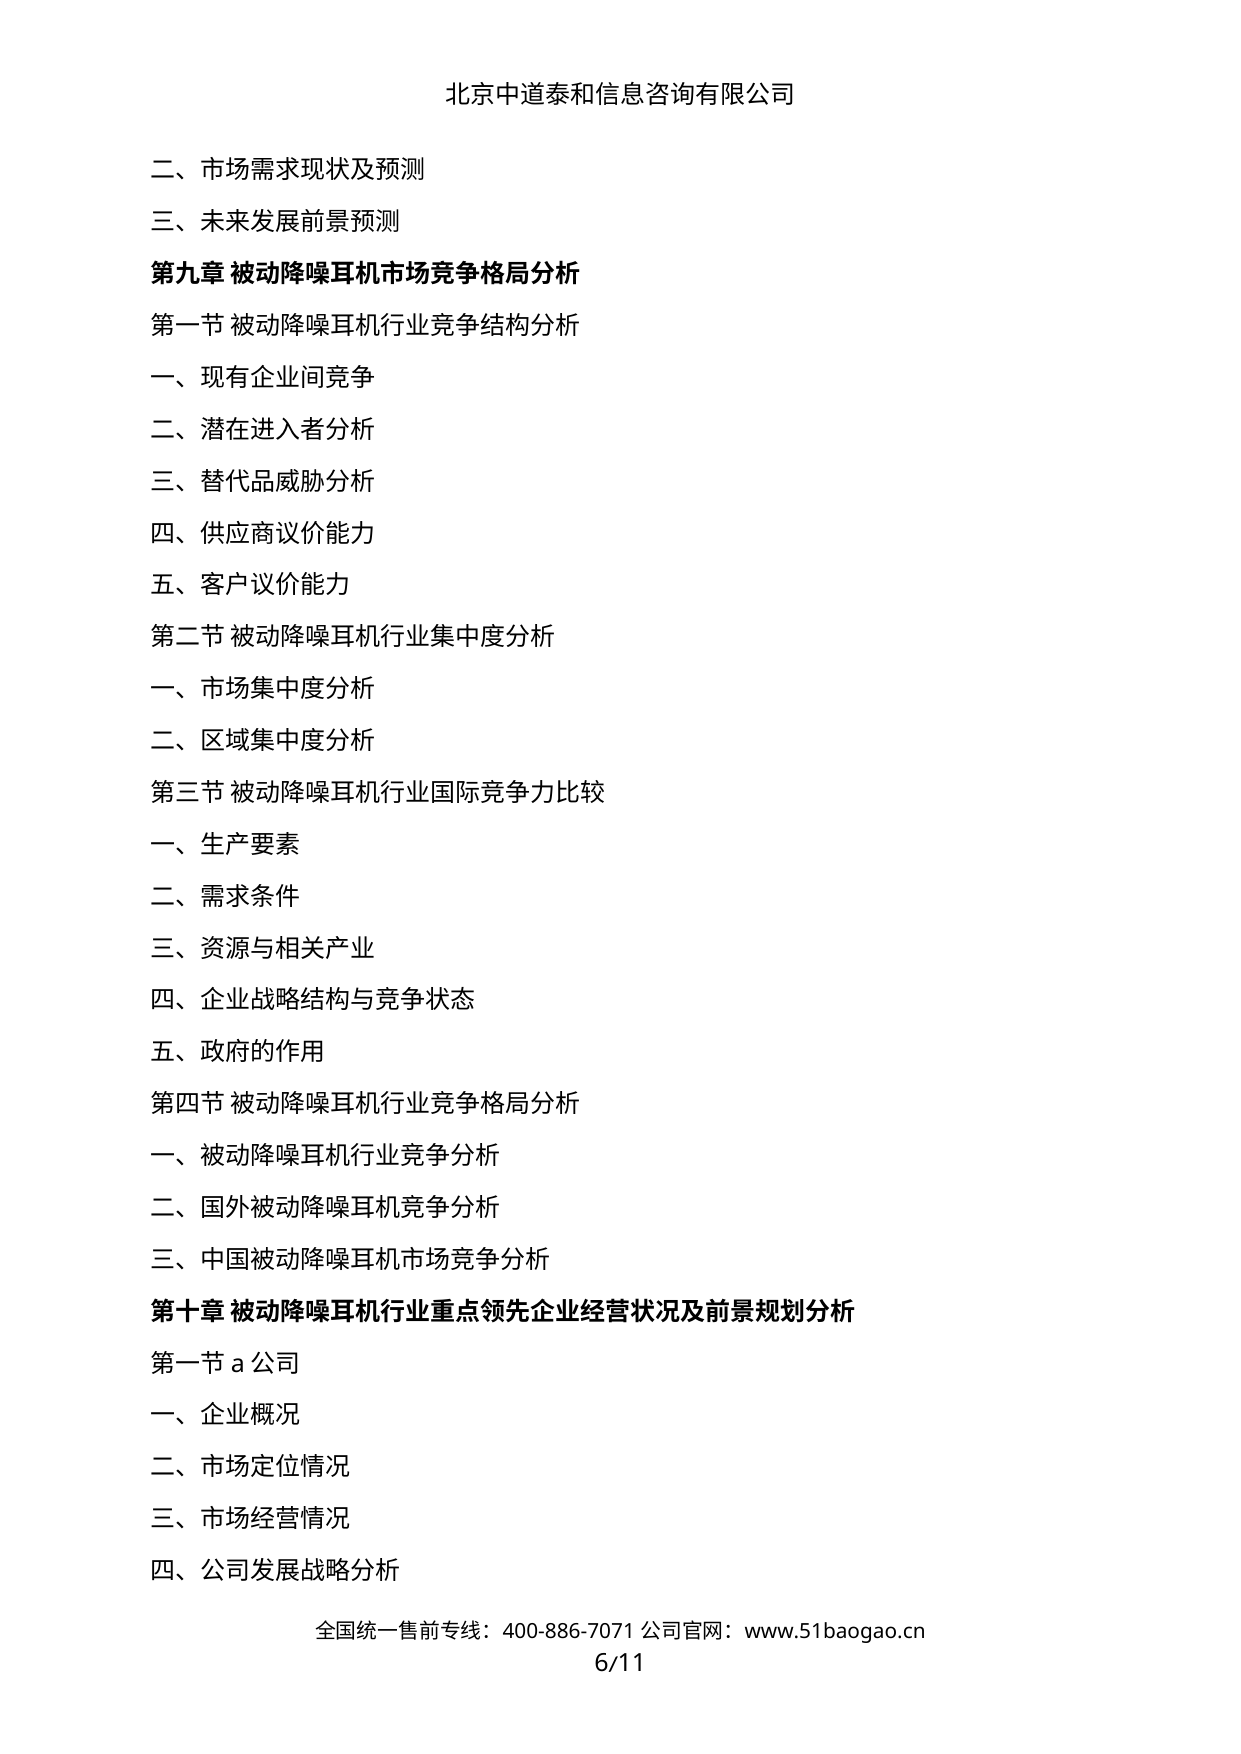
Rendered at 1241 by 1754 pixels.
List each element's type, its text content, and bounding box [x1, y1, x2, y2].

text 一、市场集中度分析 [150, 669, 1090, 705]
text 四、供应商议价能力 [150, 513, 1090, 549]
text 三、未来发展前景预测 [150, 202, 1090, 238]
text 一、生产要素 [150, 824, 1090, 861]
text 第九章 被动降噪耳机市场竞争格局分析 [150, 254, 1090, 290]
text 三、替代品威胁分析 [150, 461, 1090, 497]
text 第一节 a公司 [150, 1343, 1090, 1379]
text 第三节 被动降噪耳机行业国际竞争力比较 [150, 772, 1090, 809]
text 第二节 被动降噪耳机行业集中度分析 [150, 617, 1090, 653]
text 四、公司发展战略分析 [150, 1551, 1090, 1587]
text 二、国外被动降噪耳机竞争分析 [150, 1187, 1090, 1224]
text 第十章 被动降噪耳机行业重点领先企业经营状况及前景规划分析 [150, 1291, 1090, 1327]
text 第四节 被动降噪耳机行业竞争格局分析 [150, 1084, 1090, 1120]
text 二、潜在进入者分析 [150, 409, 1090, 446]
text 二、区域集中度分析 [150, 721, 1090, 757]
text 二、需求条件 [150, 876, 1090, 912]
text 一、现有企业间竞争 [150, 357, 1090, 394]
text 三、中国被动降噪耳机市场竞争分析 [150, 1239, 1090, 1276]
text 二、市场定位情况 [150, 1447, 1090, 1483]
text 二、市场需求现状及预测 [150, 150, 1090, 186]
text 三、市场经营情况 [150, 1499, 1090, 1535]
text 一、被动降噪耳机行业竞争分析 [150, 1136, 1090, 1172]
text 四、企业战略结构与竞争状态 [150, 980, 1090, 1016]
text 第一节 被动降噪耳机行业竞争结构分析 [150, 306, 1090, 342]
text 三、资源与相关产业 [150, 928, 1090, 964]
text 一、企业概况 [150, 1395, 1090, 1431]
text 五、客户议价能力 [150, 565, 1090, 601]
text 五、政府的作用 [150, 1032, 1090, 1068]
